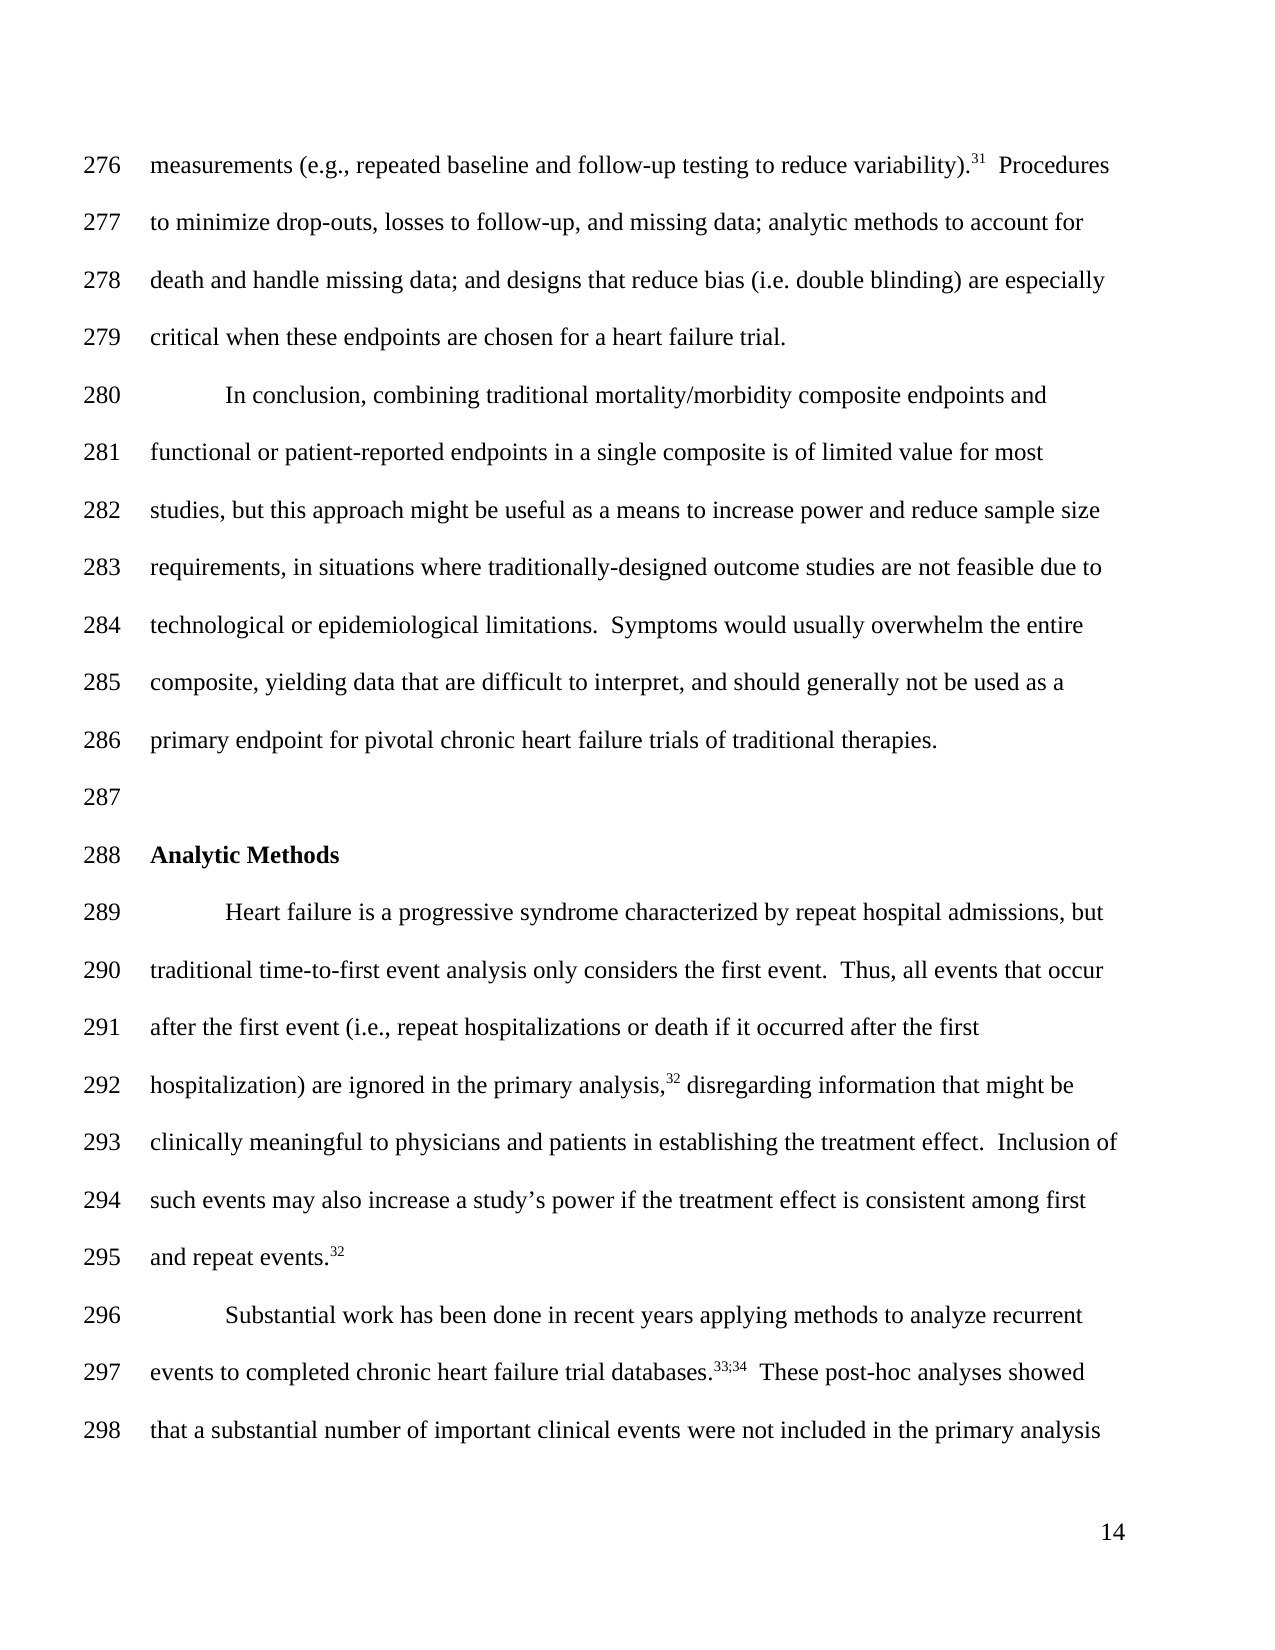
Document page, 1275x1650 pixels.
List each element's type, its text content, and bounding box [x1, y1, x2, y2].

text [150, 150, 1125, 351]
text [150, 1300, 1125, 1444]
text In conclusion, combining traditional mortality/morbidity composite endpoints and functional or patient-reported endpoints in a single composite is of limited value for most studies, but this approach might be useful as a means to increase power and reduce sample size requirements, in situations where traditionally-designed outcome studies are not feasible due to technological or epidemiological limitations. Symptoms would usually overwhelm the entire composite, yielding data that are difficult to interpret, and should generally not be used as a primary endpoint for pivotal chronic heart failure trials of traditional therapies. [150, 380, 1125, 754]
text Heart failure is a progressive syndrome characterized by repeat hospital admissions, but traditional time-to-first event analysis only considers the first event. Thus, all events that occur after the first event (i.e., repeat hospitalizations or death if it occurred after the first hospitalization) are ignored in the primary analysis,32 disregarding information that might be clinically meaningful to physicians and patients in establishing the treatment effect. Inclusion of such events may also increase a study’s power if the treatment effect is consistent among first and repeat events.32 [150, 897, 1125, 1271]
text Analytic Methods [150, 840, 1125, 869]
